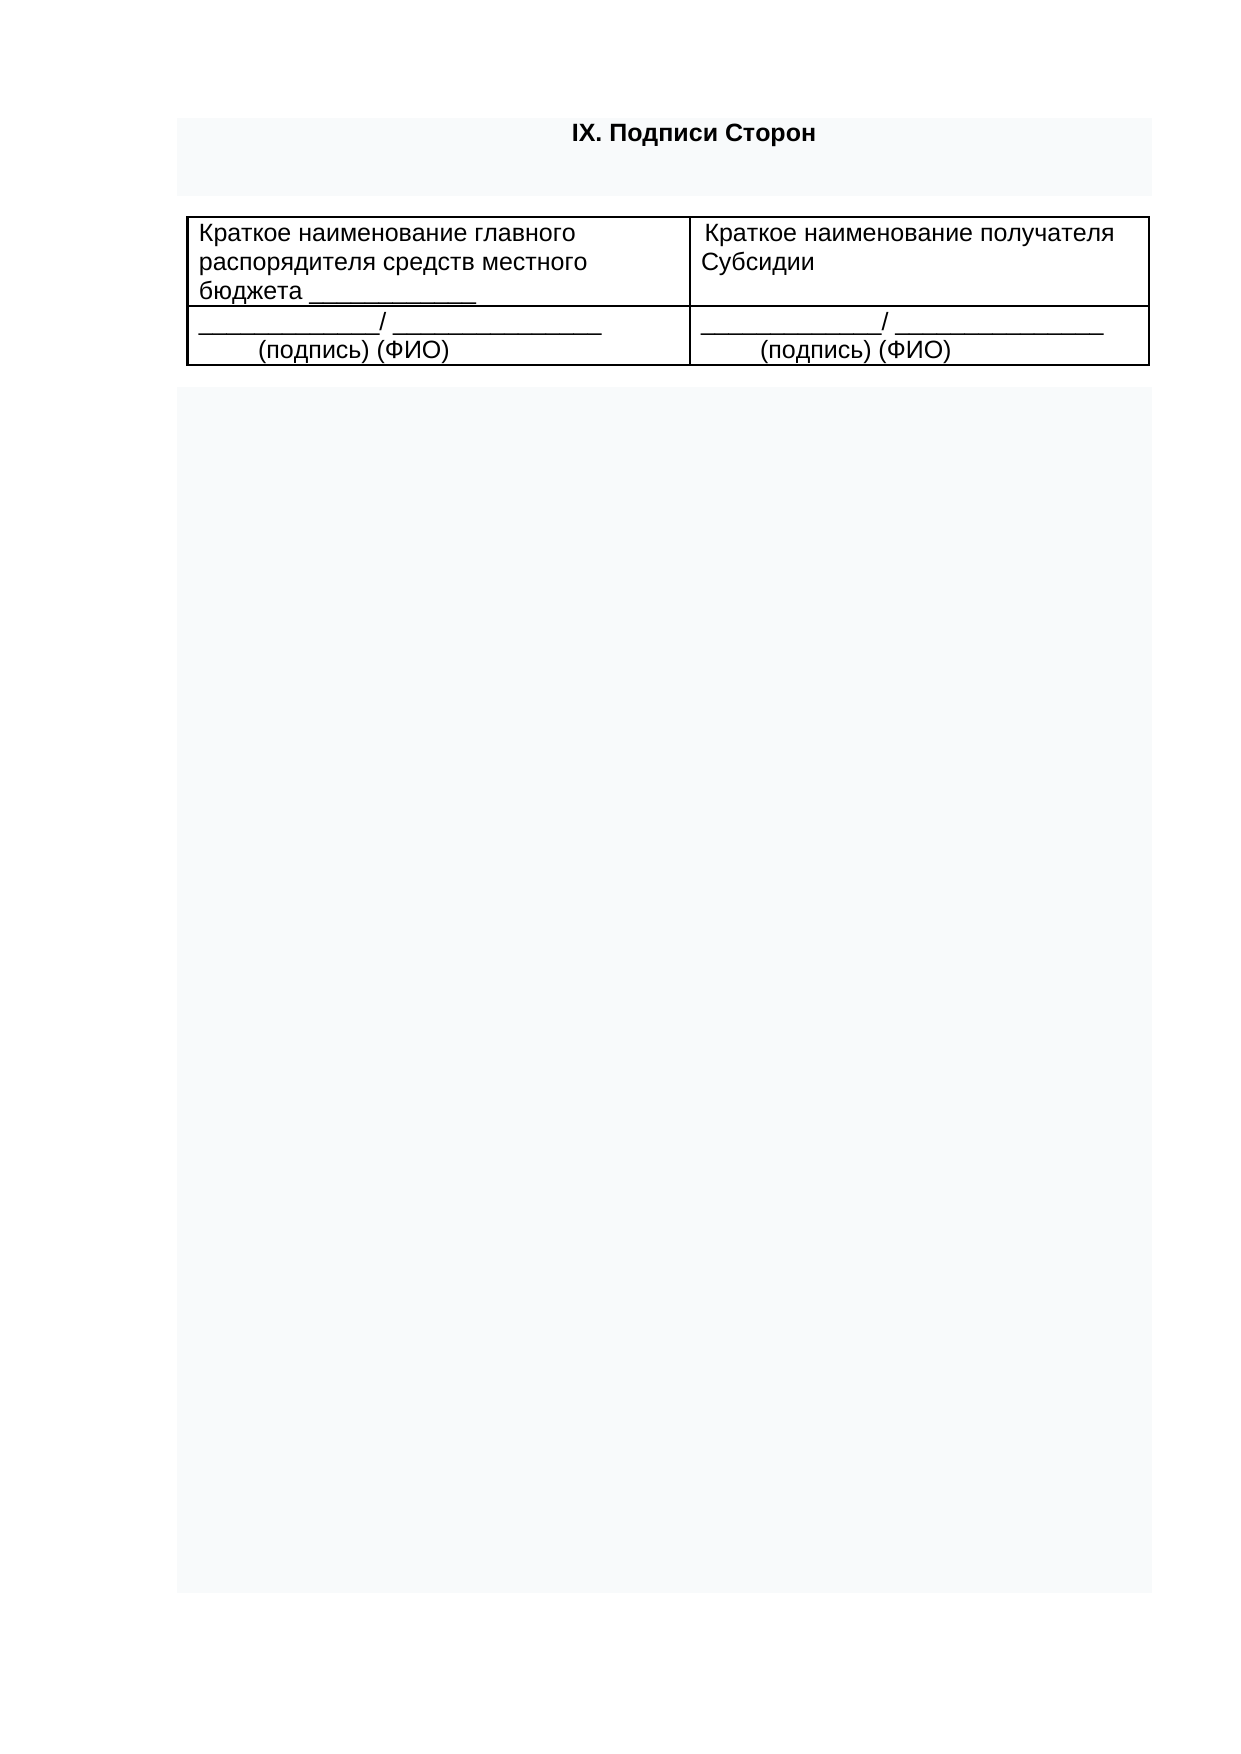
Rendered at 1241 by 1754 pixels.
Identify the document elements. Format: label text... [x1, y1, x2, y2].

table_header Краткое наименование главного распорядителя средств местного бюджета ____________ [189, 218, 689, 304]
table_cell _____________/ _______________ (подпись) (ФИО) [691, 307, 1148, 364]
table_header Краткое наименование получателя Субсидии [691, 218, 1148, 304]
table_cell _____________/ _______________ (подпись) (ФИО) [189, 307, 689, 364]
text IX. Подписи Сторон [177, 118, 1152, 147]
